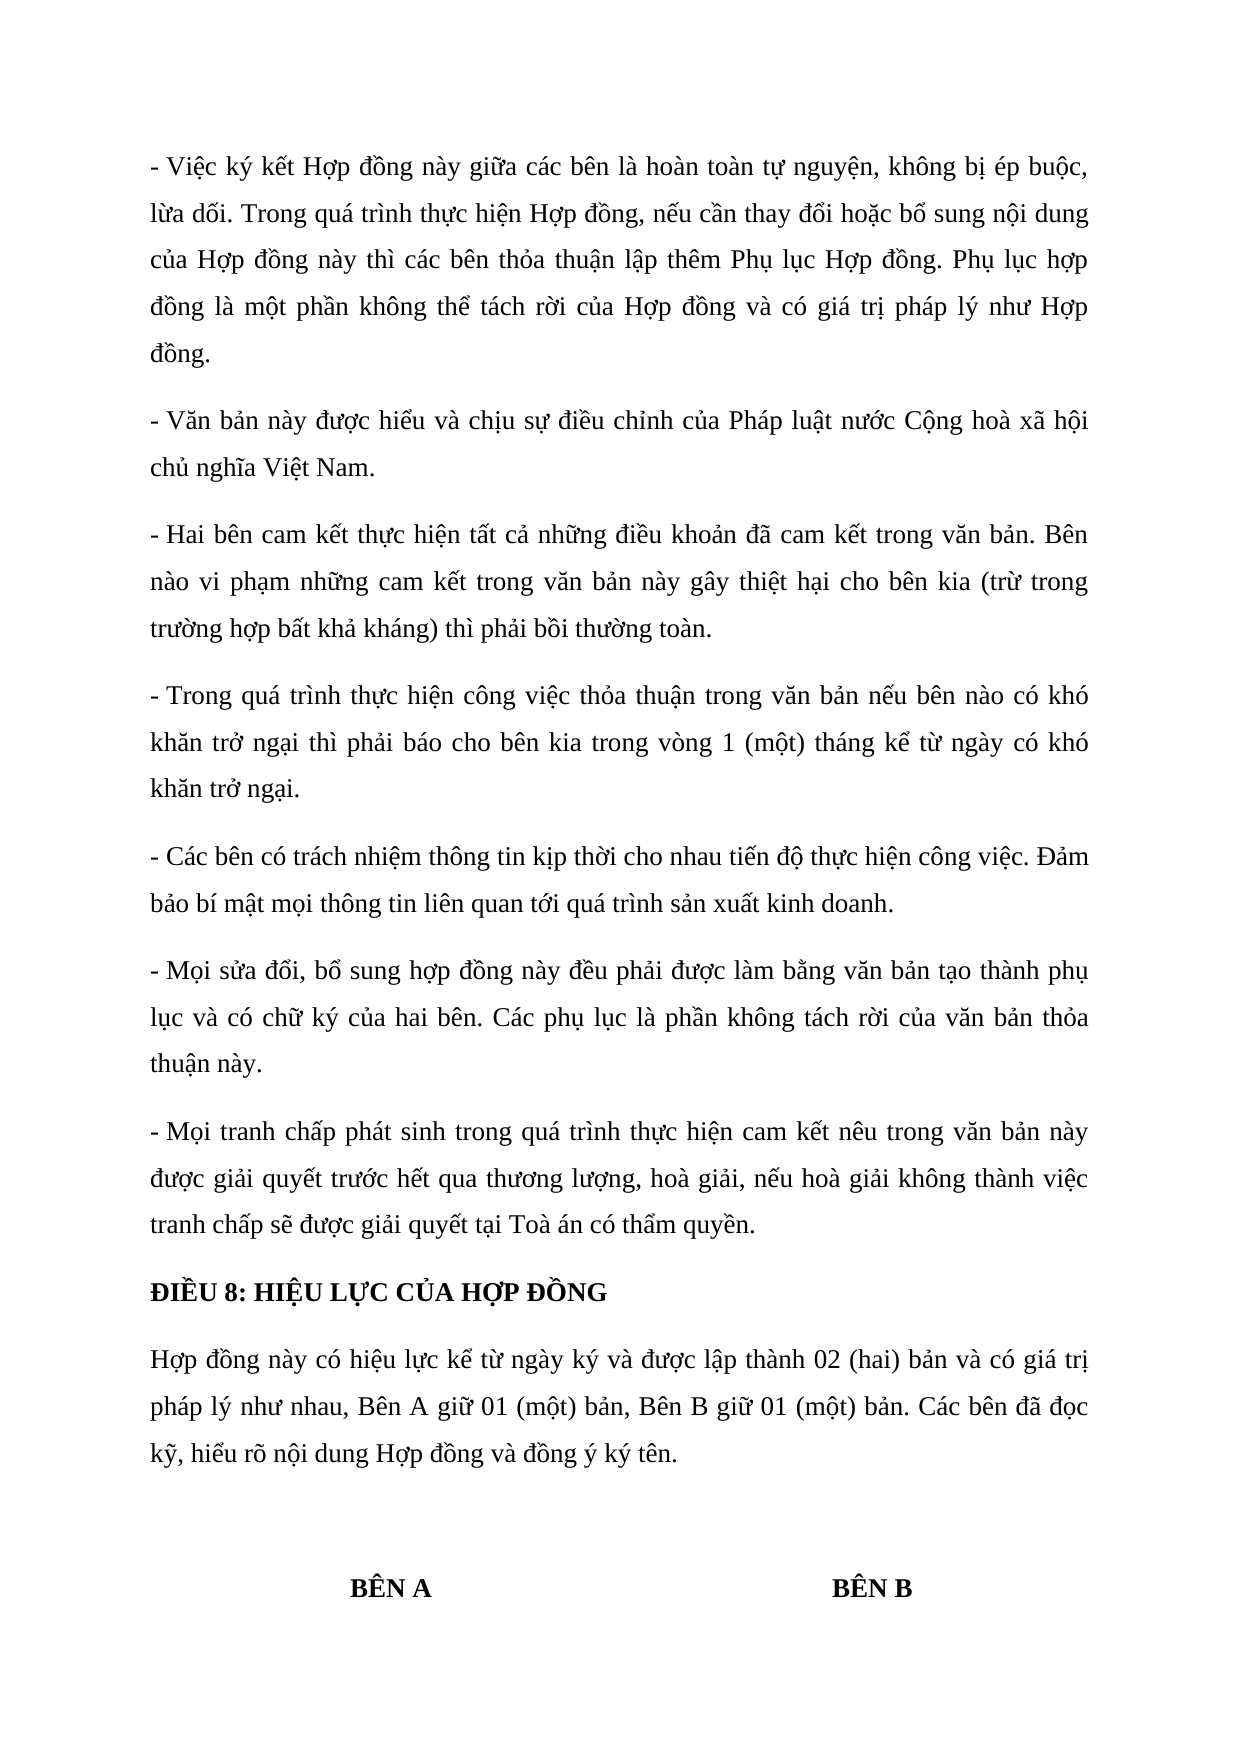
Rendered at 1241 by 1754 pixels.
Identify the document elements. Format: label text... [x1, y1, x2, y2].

text - Mọi sửa đổi, bổ sung hợp đồng này đều phải được làm bằng văn bản tạo thành phụ lục và có chữ ký của hai bên. Các phụ lục là phần không tách rời của văn bản thỏa thuận này. [150, 954, 1090, 1079]
text ĐIỀU 8: HIỆU LỰC CỦA HỢP ĐỒNG [150, 1276, 1090, 1307]
text - Mọi tranh chấp phát sinh trong quá trình thực hiện cam kết nêu trong văn bản này được giải quyết trước hết qua thương lượng, hoà giải, nếu hoà giải không thành việc tranh chấp sẽ được giải quyết tại Toà án có thẩm quyền. [150, 1115, 1090, 1239]
text Hợp đồng này có hiệu lực kể từ ngày ký và được lập thành 02 (hai) bản và có giá trị pháp lý như nhau, Bên A giữ 01 (một) bản, Bên B giữ 01 (một) bản. Các bên đã đọc kỹ, hiểu rõ nội dung Hợp đồng và đồng ý ký tên. [150, 1343, 1090, 1468]
table_header BÊN B [631, 1572, 1113, 1604]
text - Văn bản này được hiểu và chịu sự điều chỉnh của Pháp luật nước Cộng hoà xã hội chủ nghĩa Việt Nam. [150, 404, 1090, 482]
text - Việc ký kết Hợp đồng này giữa các bên là hoàn toàn tự nguyện, không bị ép buộc, lừa dối. Trong quá trình thực hiện Hợp đồng, nếu cần thay đổi hoặc bổ sung nội dung của Hợp đồng này thì các bên thỏa thuận lập thêm Phụ lục Hợp đồng. Phụ lục hợp đồng là một phần không thể tách rời của Hợp đồng và có giá trị pháp lý như Hợp đồng. [150, 150, 1090, 368]
text - Trong quá trình thực hiện công việc thỏa thuận trong văn bản nếu bên nào có khó khăn trở ngại thì phải báo cho bên kia trong vòng 1 (một) tháng kể từ ngày có khó khăn trở ngại. [150, 679, 1090, 804]
table_header BÊN A [150, 1572, 631, 1604]
text - Hai bên cam kết thực hiện tất cả những điều khoản đã cam kết trong văn bản. Bên nào vi phạm những cam kết trong văn bản này gây thiệt hại cho bên kia (trừ trong trường hợp bất khả kháng) thì phải bồi thường toàn. [150, 518, 1090, 643]
text - Các bên có trách nhiệm thông tin kịp thời cho nhau tiến độ thực hiện công việc. Đảm bảo bí mật mọi thông tin liên quan tới quá trình sản xuất kinh doanh. [150, 840, 1090, 918]
